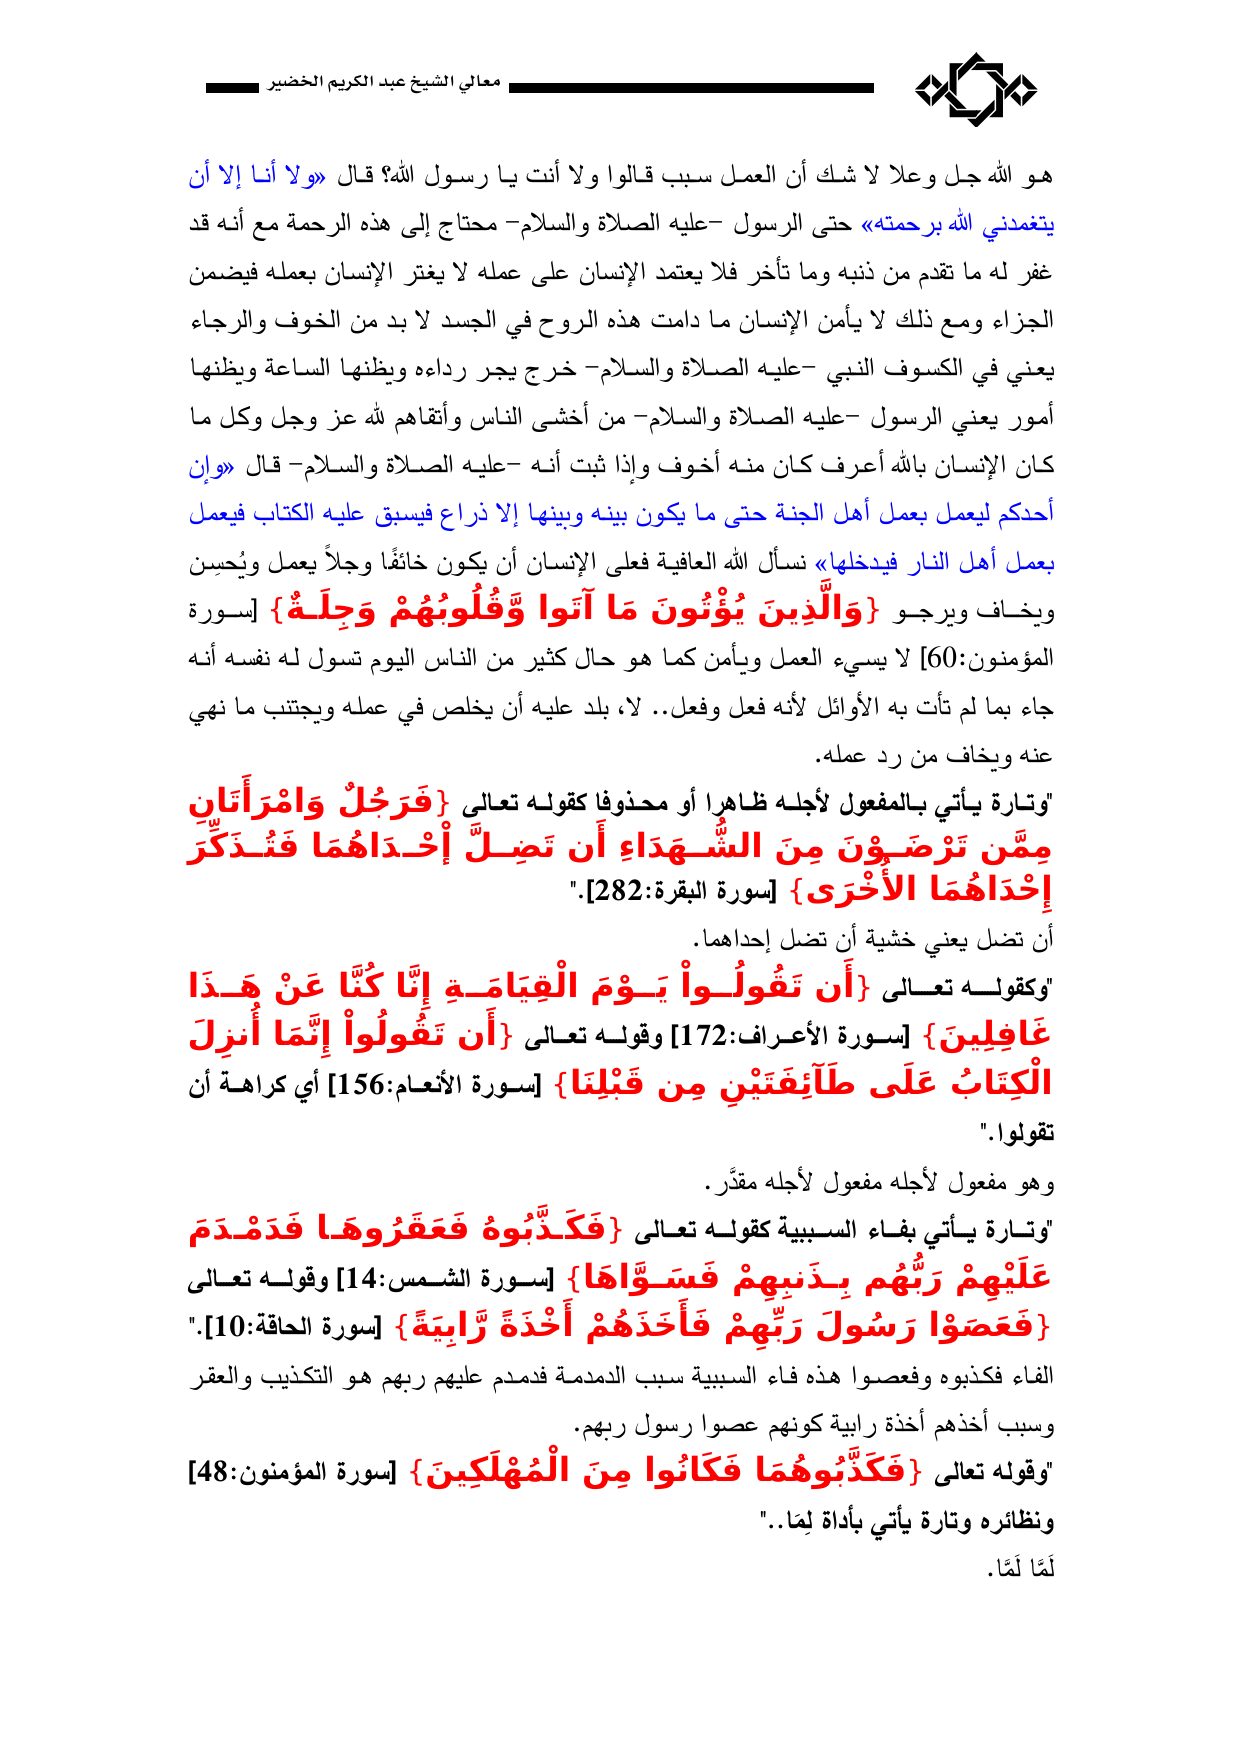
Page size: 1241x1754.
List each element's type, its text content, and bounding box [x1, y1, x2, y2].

text "وكقوله تعالى {أَن تَقُولُواْ يَوْمَ الْقِيَامَةِ إِنَّا كُنَّا عَنْ هَذَا غَافِلِينَ} [سورة الأعراف:172] وقوله تعالى {أَن تَقُولُواْ إِنَّمَا أُنزِلَ الْكِتَابُ عَلَى طَآئِفَتَيْنِ مِن قَبْلِنَا} [سورة الأنعام:156] أي كراهة أن تقولوا." [187, 963, 1053, 1157]
text "وتارة يأتي بالمفعول لأجله ظاهرا أو محذوفا كقوله تعالى {فَرَجُلٌ وَامْرَأَتَانِ مِمَّن تَرْضَوْنَ مِنَ الشُّهَدَاءِ أَن تَضِلَّ إْحْدَاهُمَا فَتُذَكِّرَ إِحْدَاهُمَا الأُخْرَى} [سورة البقرة:282]." [187, 778, 1053, 914]
text الفاء فكذبوه وفعصوا هذه فاء السببية سبب الدمدمة فدمدم عليهم ربهم هو التكذيب والعقر وسبب أخذهم أخذة رابية كونهم عصوا رسول ربهم. [187, 1351, 1053, 1447]
text "وقوله تعالى {فَكَذَّبُوهُمَا فَكَانُوا مِنَ الْمُهْلَكِينَ} [سورة المؤمنون:48] ونظائره وتارة يأتي بأداة لِمَا.." [187, 1447, 1053, 1544]
text لَمَّا لَمَّا. [187, 1544, 1053, 1593]
text "وتارة يأتي بفاء السببية كقوله تعالى {فَكَذَّبُوهُ فَعَقَرُوهَا فَدَمْدَمَ عَلَيْهِمْ رَبُّهُم بِذَنبِهِمْ فَسَوَّاهَا} [سورة الشمس:14] وقوله تعالى {فَعَصَوْا رَسُولَ رَبِّهِمْ فَأَخَذَهُمْ أَخْذَةً رَّابِيَةً} [سورة الحاقة:10]." [187, 1205, 1053, 1351]
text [187, 150, 1053, 778]
text وهو مفعول لأجله مفعول لأجله مقدَّر. [187, 1157, 1053, 1205]
text أن تضل يعني خشية أن تضل إحداهما. [187, 914, 1053, 963]
